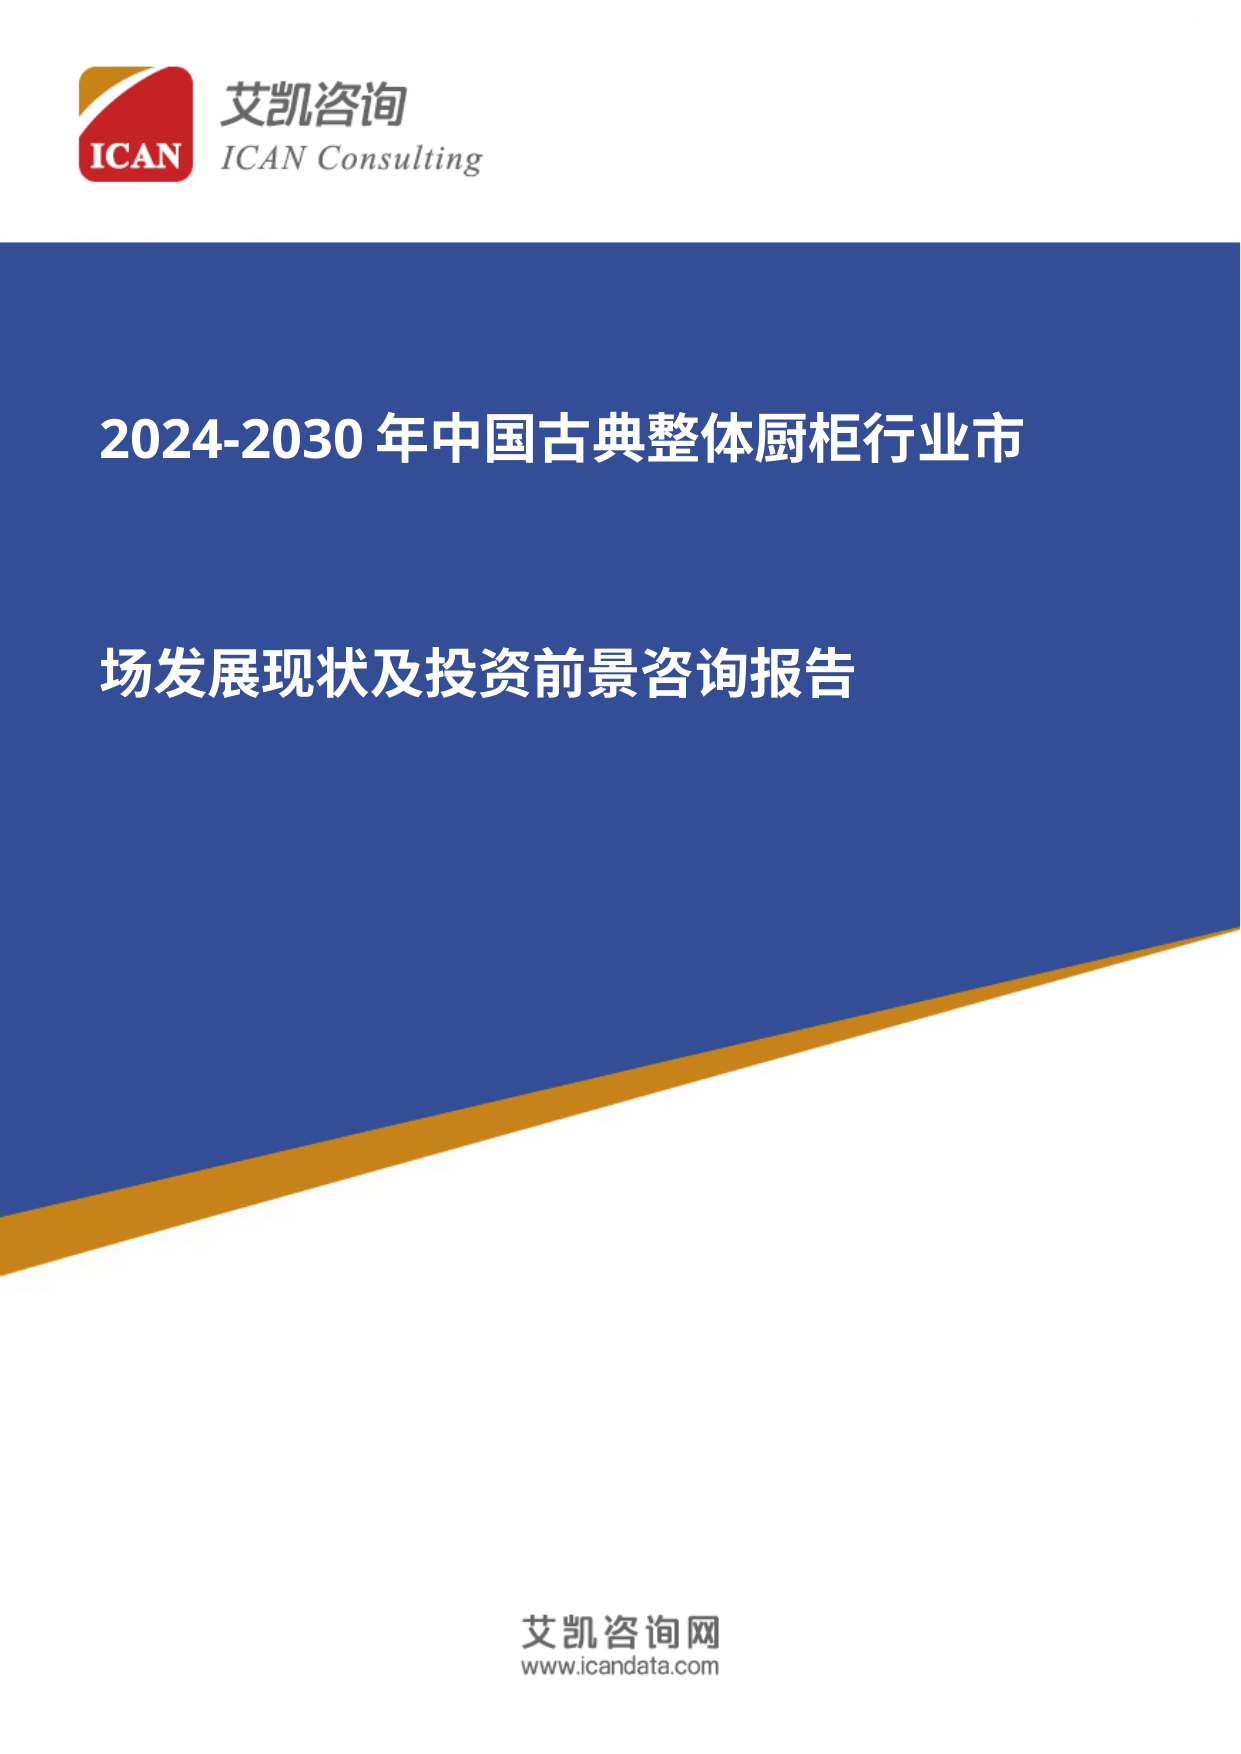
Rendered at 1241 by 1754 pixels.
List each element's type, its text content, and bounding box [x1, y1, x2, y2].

subtitle 2024-2030年中国古典整体厨柜行业市场发展现状及投资前景咨询报告 [99, 386, 1053, 718]
picture [0, 5, 1241, 1754]
